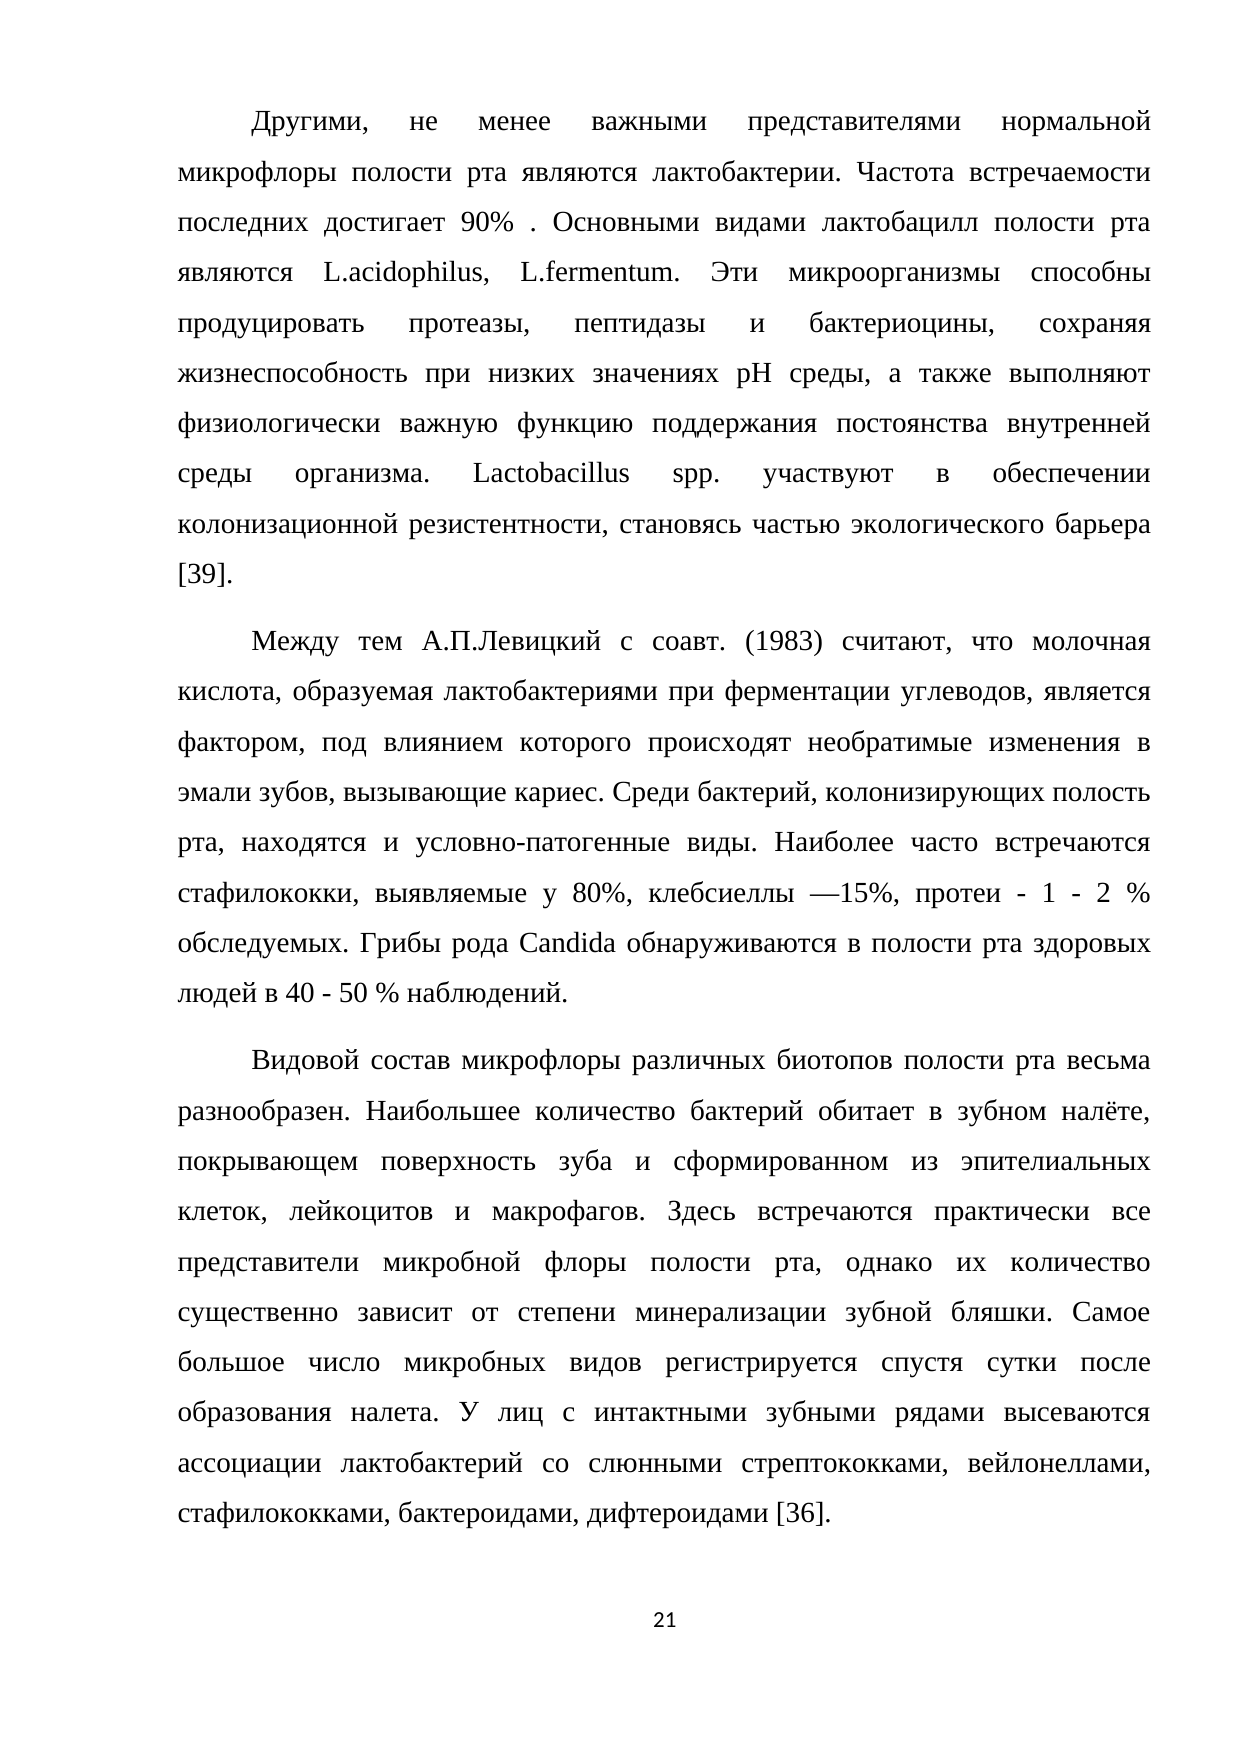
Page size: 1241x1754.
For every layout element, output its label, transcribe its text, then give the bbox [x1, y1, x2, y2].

text Другими, не менее важными представителями нормальной микрофлоры полости рта являются лактобактерии. Частота встречаемости последних достигает 90% . Основными видами лактобацилл полости рта являются L.acidophilus, L.fermentum. Эти микроорганизмы способны продуцировать протеазы, пептидазы и бактериоцины, сохраняя жизнеспособность при низких значениях рН среды, а также выполняют физиологически важную функцию поддержания постоянства внутренней среды организма. Lactobacillus spp. участвуют в обеспечении колонизационной резистентности, становясь частью экологического барьера [39]. [177, 103, 1152, 590]
text Видовой состав микрофлоры различных биотопов полости рта весьма разнообразен. Наибольшее количество бактерий обитает в зубном налёте, покрывающем поверхность зуба и сформированном из эпителиальных клеток, лейкоцитов и макрофагов. Здесь встречаются практически все представители микробной флоры полости рта, однако их количество существенно зависит от степени минерализации зубной бляшки. Самое большое число микробных видов регистрируется спустя сутки после образования налета. У лиц с интактными зубными рядами высеваются ассоциации лактобактерий со слюнными стрептококками, вейлонеллами, стафилококками, бактероидами, дифтероидами [36]. [177, 1042, 1152, 1529]
text Между тем А.П.Левицкий с соавт. (1983) считают, что молочная кислота, образуемая лактобактериями при ферментации углеводов, является фактором, под влиянием которого происходят необратимые изменения в эмали зубов, вызывающие кариес. Среди бактерий, колонизирующих полость рта, находятся и условно-патогенные виды. Наиболее часто встречаются стафилококки, выявляемые у 80%, клебсиеллы —15%, протеи - 1 - 2 % обследуемых. Грибы рода Candida обнаруживаются в полости рта здоровых людей в 40 - 50 % наблюдений. [177, 623, 1152, 1009]
